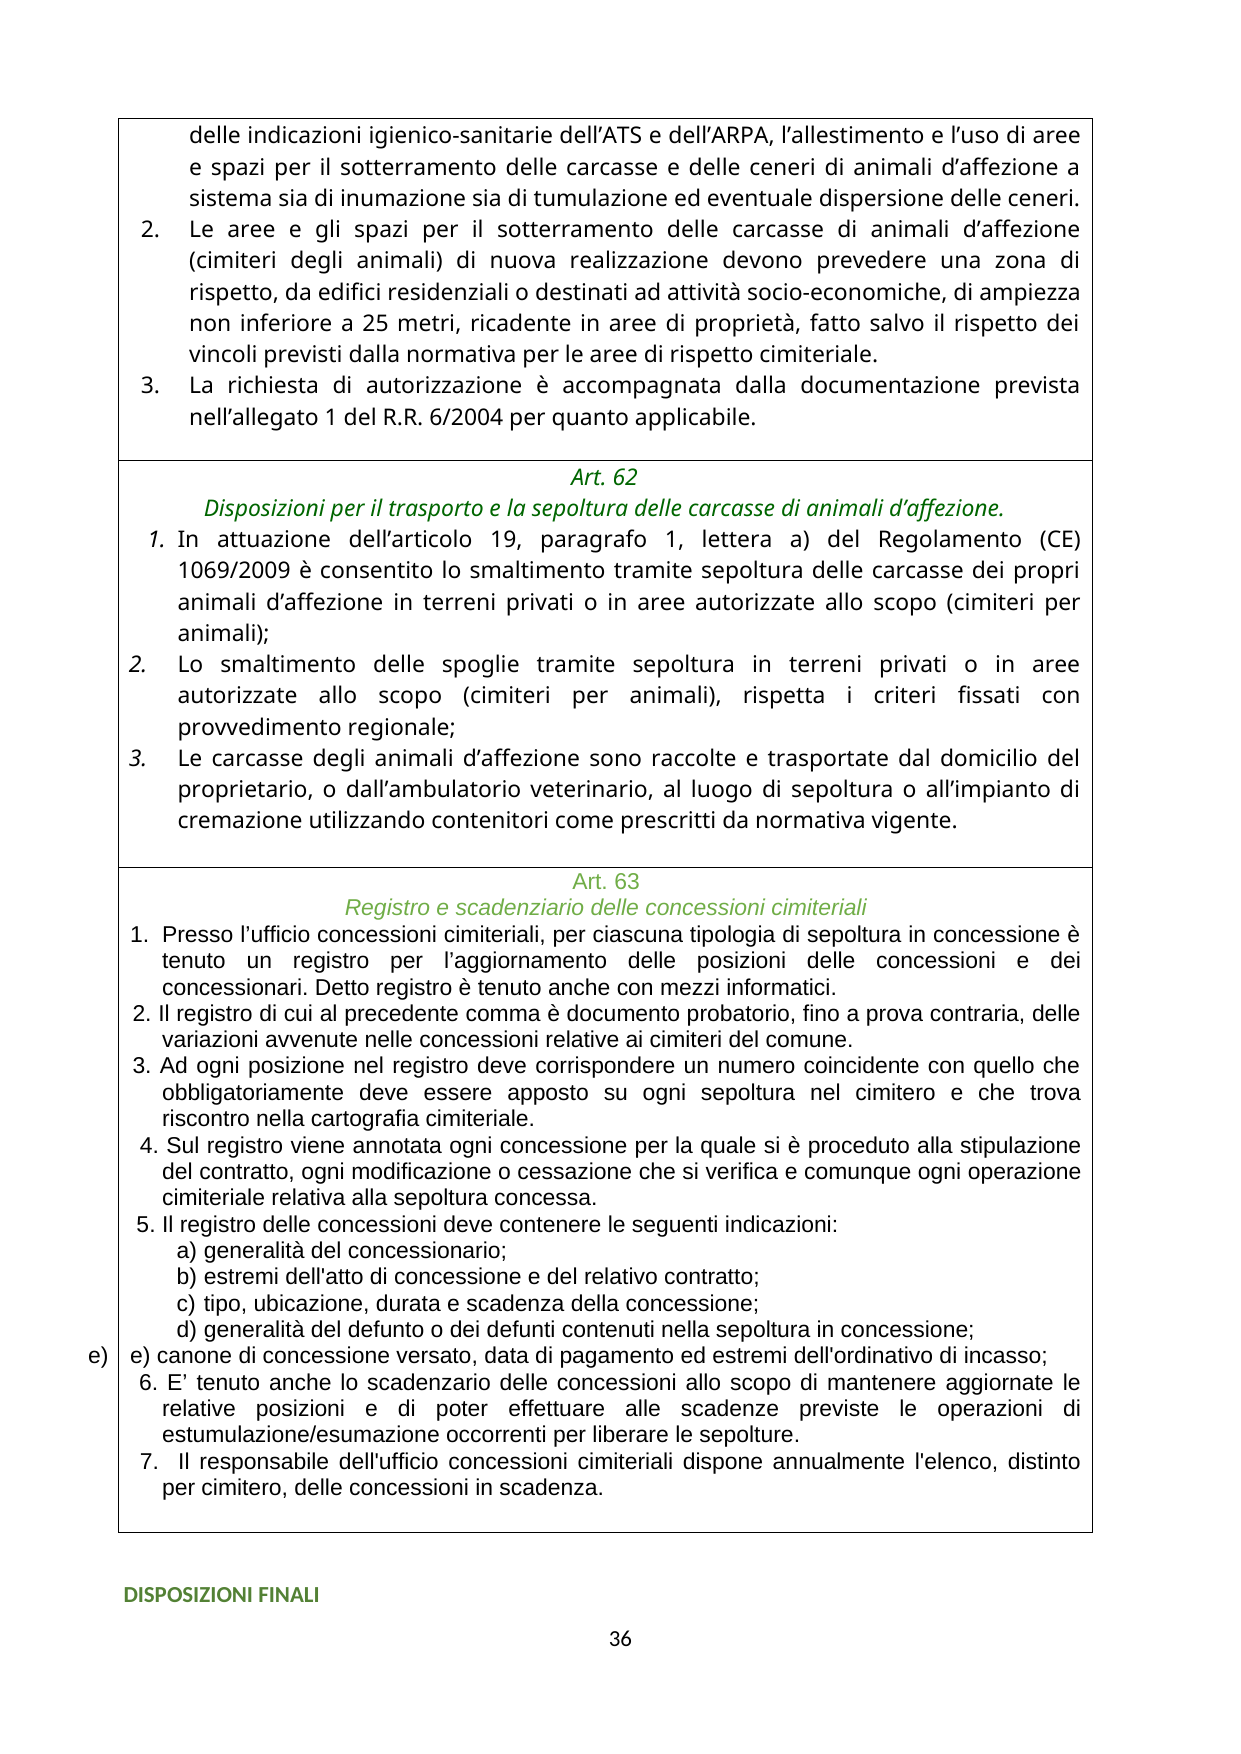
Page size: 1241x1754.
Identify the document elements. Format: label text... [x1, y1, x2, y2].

table_cell Art. 63 Registro e scadenziario delle concessioni cimiteriali Presso l’ufficio concessioni cimiteriali, per ciascuna tipologia di sepoltura in concessione è tenuto un registro per l’aggiornamento delle posizioni delle concessioni e dei concessionari. Detto registro è tenuto anche con mezzi informatici. 2. Il registro di cui al precedente comma è documento probatorio, fino a prova contraria, delle variazioni avvenute nelle concessioni relative ai cimiteri del comune. 3. Ad ogni posizione nel registro deve corrispondere un numero coincidente con quello che obbligatoriamente deve essere apposto su ogni sepoltura nel cimitero e che trova riscontro nella cartografia cimiteriale. 4. Sul registro viene annotata ogni concessione per la quale si è proceduto alla stipulazione del contratto, ogni modificazione o cessazione che si verifica e comunque ogni operazione cimiteriale relativa alla sepoltura concessa. 5. Il registro delle concessioni deve contenere le seguenti indicazioni: generalità del concessionario; estremi dell'atto di concessione e del relativo contratto; tipo, ubicazione, durata e scadenza della concessione; generalità del defunto o dei defunti contenuti nella sepoltura in concessione; e) canone di concessione versato, data di pagamento ed estremi dell'ordinativo di incasso; 6. E’ tenuto anche lo scadenzario delle concessioni allo scopo di mantenere aggiornate le relative posizioni e di poter effettuare alle scadenze previste le operazioni di estumulazione/esumazione occorrenti per liberare le sepolture. 7. Il responsabile dell'ufficio concessioni cimiteriali dispone annualmente l'elenco, distinto per cimitero, delle concessioni in scadenza. [119, 868, 1092, 1532]
table_cell Art. 62 Disposizioni per il trasporto e la sepoltura delle carcasse di animali d’affezione. In attuazione dell’articolo 19, paragrafo 1, lettera a) del Regolamento (CE) 1069/2009 è consentito lo smaltimento tramite sepoltura delle carcasse dei propri animali d’affezione in terreni privati o in aree autorizzate allo scopo (cimiteri per animali); Lo smaltimento delle spoglie tramite sepoltura in terreni privati o in aree autorizzate allo scopo (cimiteri per animali), rispetta i criteri fissati con provvedimento regionale; Le carcasse degli animali d’affezione sono raccolte e trasportate dal domicilio del proprietario, o dall’ambulatorio veterinario, al luogo di sepoltura o all’impianto di cremazione utilizzando contenitori come prescritti da normativa vigente. [119, 461, 1092, 867]
text DISPOSIZIONI FINALI [118, 1580, 1122, 1608]
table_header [119, 119, 1092, 460]
